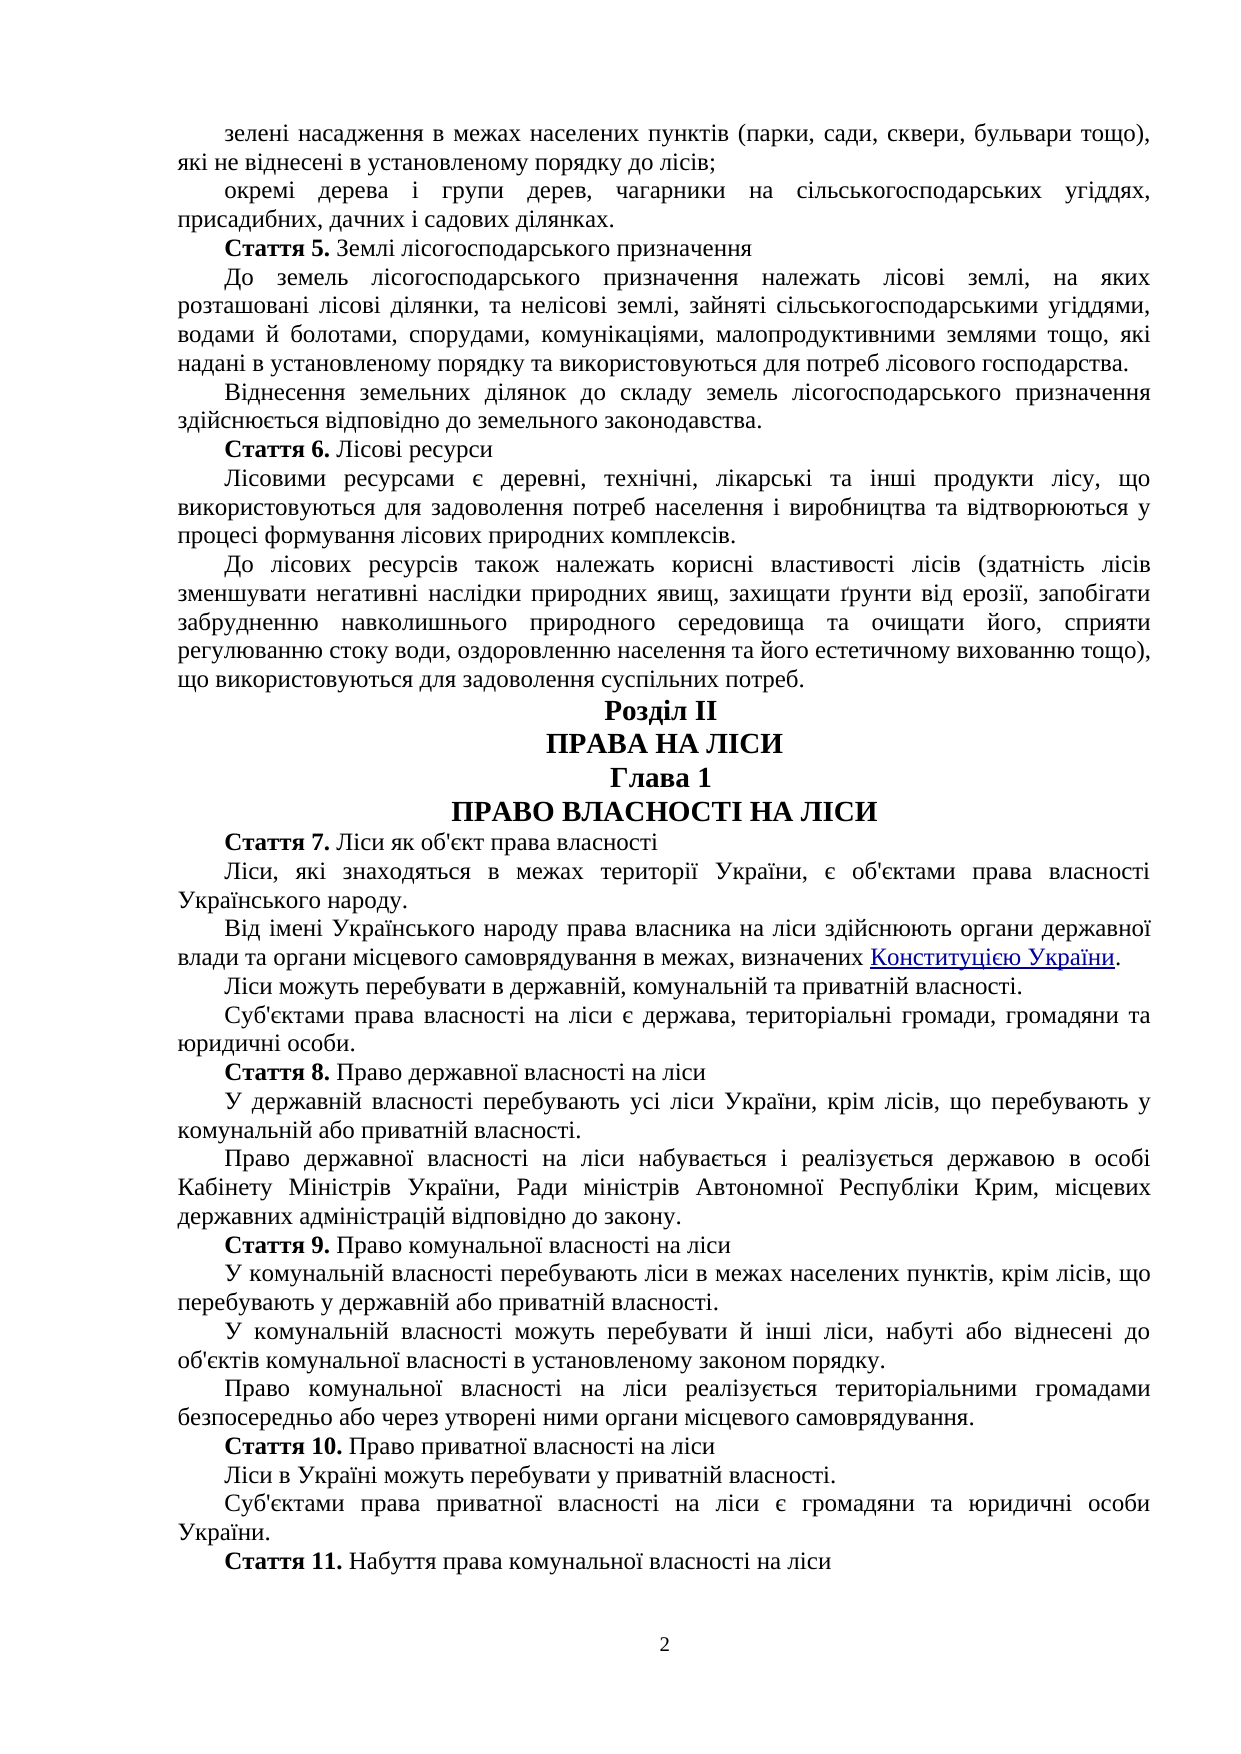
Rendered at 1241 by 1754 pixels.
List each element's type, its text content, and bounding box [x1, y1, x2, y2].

text У комунальній власності перебувають ліси в межах населених пунктів, крім лісів, що перебувають у державній або приватній власності. [177, 1258, 1152, 1316]
text До лісових ресурсів також належать корисні властивості лісів (здатність лісів зменшувати негативні наслідки природних явищ, захищати ґрунти від ерозії, запобігати забрудненню навколишнього природного середовища та очищати його, сприяти регулюванню стоку води, оздоровленню населення та його естетичному вихованню тощо), що використовуються для задоволення суспільних потреб. [177, 549, 1152, 693]
text Ліси в Україні можуть перебувати у приватній власності. [177, 1460, 1152, 1488]
text Стаття 8. Право державної власності на ліси [177, 1057, 1152, 1086]
text Віднесення земельних ділянок до складу земель лісогосподарського призначення здійснюється відповідно до земельного законодавства. [177, 377, 1152, 434]
text У комунальній власності можуть перебувати й інші ліси, набуті або віднесені до об'єктів комунальної власності в установленому законом порядку. [177, 1316, 1152, 1373]
text Стаття 11. Набуття права комунальної власності на ліси [177, 1546, 1152, 1575]
text Глава 1 ПРАВО ВЛАСНОСТІ НА ЛІСИ [224, 760, 1105, 827]
text Стаття 7. Ліси як об'єкт права власності [177, 827, 1152, 856]
text Від імені Українського народу права власника на ліси здійснюють органи державної влади та органи місцевого самоврядування в межах, визначених Конституцією України. [177, 913, 1152, 971]
text Стаття 10. Право приватної власності на ліси [177, 1431, 1152, 1460]
text Суб'єктами права власності на ліси є держава, територіальні громади, громадяни та юридичні особи. [177, 1000, 1152, 1057]
text Стаття 6. Лісові ресурси [177, 434, 1152, 463]
text Суб'єктами права приватної власності на ліси є громадяни та юридичні особи України. [177, 1488, 1152, 1546]
text Ліси, які знаходяться в межах території України, є об'єктами права власності Українського народу. [177, 856, 1152, 913]
text Ліси можуть перебувати в державній, комунальній та приватній власності. [177, 971, 1152, 1000]
text Право комунальної власності на ліси реалізується територіальними громадами безпосередньо або через утворені ними органи місцевого самоврядування. [177, 1373, 1152, 1431]
text До земель лісогосподарського призначення належать лісові землі, на яких розташовані лісові ділянки, та нелісові землі, зайняті сільськогосподарськими угіддями, водами й болотами, спорудами, комунікаціями, малопродуктивними землями тощо, які надані в установленому порядку та використовуються для потреб лісового господарства. [177, 262, 1152, 377]
text зелені насадження в межах населених пунктів (парки, сади, сквери, бульвари тощо), які не віднесені в установленому порядку до лісів; [177, 118, 1152, 176]
text окремі дерева і групи дерев, чагарники на сільськогосподарських угіддях, присадибних, дачних і садових ділянках. [177, 176, 1152, 233]
text У державній власності перебувають усі ліси України, крім лісів, що перебувають у комунальній або приватній власності. [177, 1086, 1152, 1143]
text Лісовими ресурсами є деревні, технічні, лікарські та інші продукти лісу, що використовуються для задоволення потреб населення і виробництва та відтворюються у процесі формування лісових природних комплексів. [177, 463, 1152, 549]
text Право державної власності на ліси набувається і реалізується державою в особі Кабінету Міністрів України, Ради міністрів Автономної Республіки Крим, місцевих державних адміністрацій відповідно до закону. [177, 1143, 1152, 1230]
text Стаття 9. Право комунальної власності на ліси [177, 1230, 1152, 1258]
text Стаття 5. Землі лісогосподарського призначення [177, 233, 1152, 262]
text Розділ II ПРАВА НА ЛІСИ [224, 693, 1105, 760]
